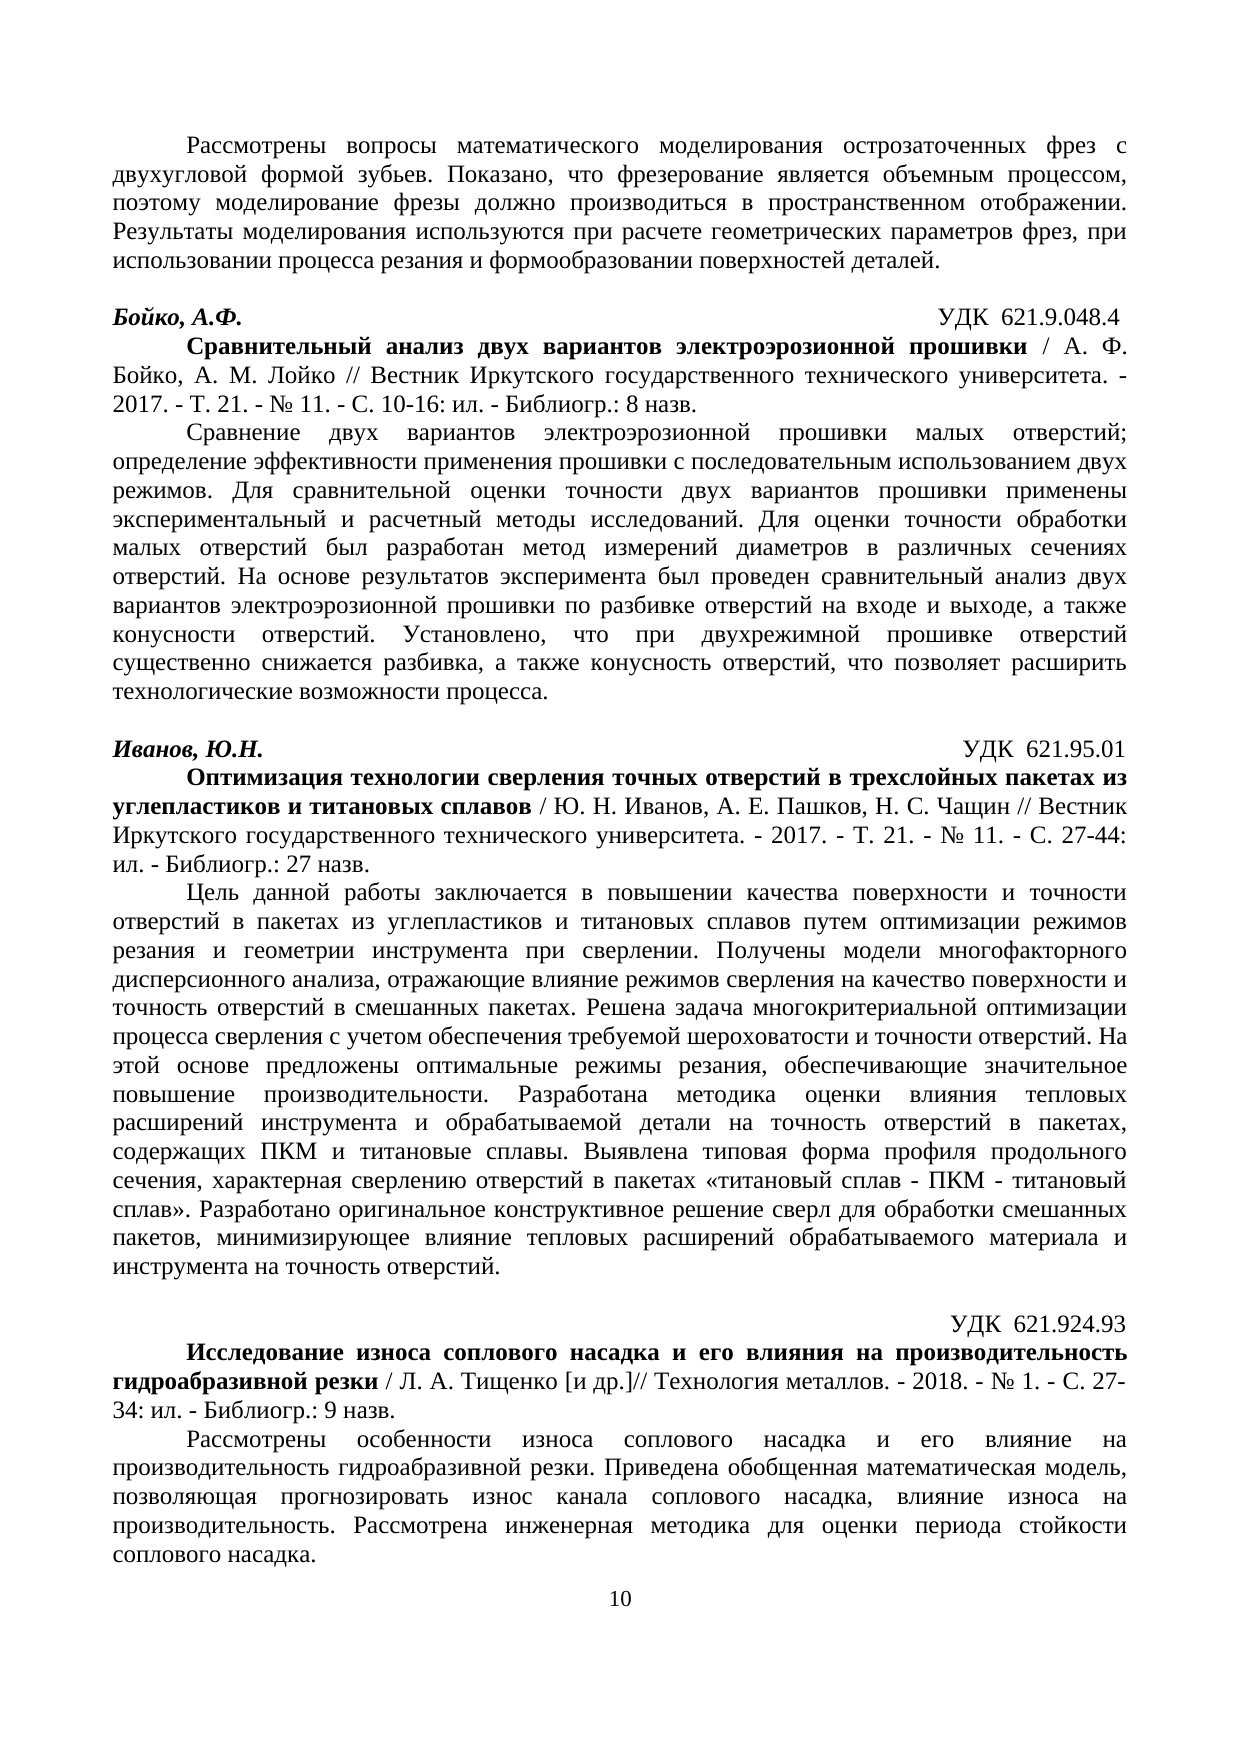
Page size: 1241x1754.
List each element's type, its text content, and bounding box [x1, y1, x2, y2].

text Исследование износа соплового насадка и его влияния на производительность гидроабразивной резки / Л. А. Тищенко [и др.]// Технология металлов. - 2018. - № 1. - С. 27-34: ил. - Библиогр.: 9 назв. [112, 1337, 1128, 1424]
text Цель данной работы заключается в повышении качества поверхности и точности отверстий в пакетах из углепластиков и титановых сплавов путем оптимизации режимов резания и геометрии инструмента при сверлении. Получены модели многофакторного дисперсионного анализа, отражающие влияние режимов сверления на качество поверхности и точность отверстий в смешанных пакетах. Решена задача многокритериальной оптимизации процесса сверления с учетом обеспечения требуемой шероховатости и точности отверстий. На этой основе предложены оптимальные режимы резания, обеспечивающие значительное повышение производительности. Разработана методика оценки влияния тепловых расширений инструмента и обрабатываемой детали на точность отверстий в пакетах, содержащих ПКМ и титановые сплавы. Выявлена типовая форма профиля продольного сечения, характерная сверлению отверстий в пакетах «титановый сплав - ПКМ - титановый сплав». Разработано оригинальное конструктивное решение сверл для обработки смешанных пакетов, минимизирующее влияние тепловых расширений обрабатываемого материала и инструмента на точность отверстий. [112, 877, 1128, 1280]
text Сравнительный анализ двух вариантов электроэрозионной прошивки / А. Ф. Бойко, А. М. Лойко // Вестник Иркутского государственного технического университета. - 2017. - Т. 21. - № 11. - С. 10-16: ил. - Библиогр.: 8 назв. [112, 331, 1128, 417]
text Рассмотрены вопросы математического моделирования острозаточенных фрез с двухугловой формой зубьев. Показано, что фрезерование является объемным процессом, поэтому моделирование фрезы должно производиться в пространственном отображении. Результаты моделирования используются при расчете геометрических параметров фрез, при использовании процесса резания и формообразовании поверхностей деталей. [112, 130, 1128, 274]
text Бойко, А.Ф. УДК 621.9.048.4 [112, 302, 1128, 331]
text Сравнение двух вариантов электроэрозионной прошивки малых отверстий; определение эффективности применения прошивки с последовательным использованием двух режимов. Для сравнительной оценки точности двух вариантов прошивки применены экспериментальный и расчетный методы исследований. Для оценки точности обработки малых отверстий был разработан метод измерений диаметров в различных сечениях отверстий. На основе результатов эксперимента был проведен сравнительный анализ двух вариантов электроэрозионной прошивки по разбивке отверстий на входе и выходе, а также конусности отверстий. Установлено, что при двухрежимной прошивке отверстий существенно снижается разбивка, а также конусность отверстий, что позволяет расширить технологические возможности процесса. [112, 417, 1128, 705]
text Рассмотрены особенности износа соплового насадка и его влияние на производительность гидроабразивной резки. Приведена обобщенная математическая модель, позволяющая прогнозировать износ канала соплового насадка, влияние износа на производительность. Рассмотрена инженерная методика для оценки периода стойкости соплового насадка. [112, 1424, 1128, 1567]
text УДК 621.924.93 [851, 1309, 1128, 1337]
text Иванов, Ю.Н. УДК 621.95.01 [112, 734, 1128, 762]
text Оптимизация технологии сверления точных отверстий в трехслойных пакетах из углепластиков и титановых сплавов / Ю. Н. Иванов, А. Е. Пашков, Н. С. Чащин // Вестник Иркутского государственного технического университета. - 2017. - Т. 21. - № 11. - С. 27-44: ил. - Библиогр.: 27 назв. [112, 762, 1128, 877]
